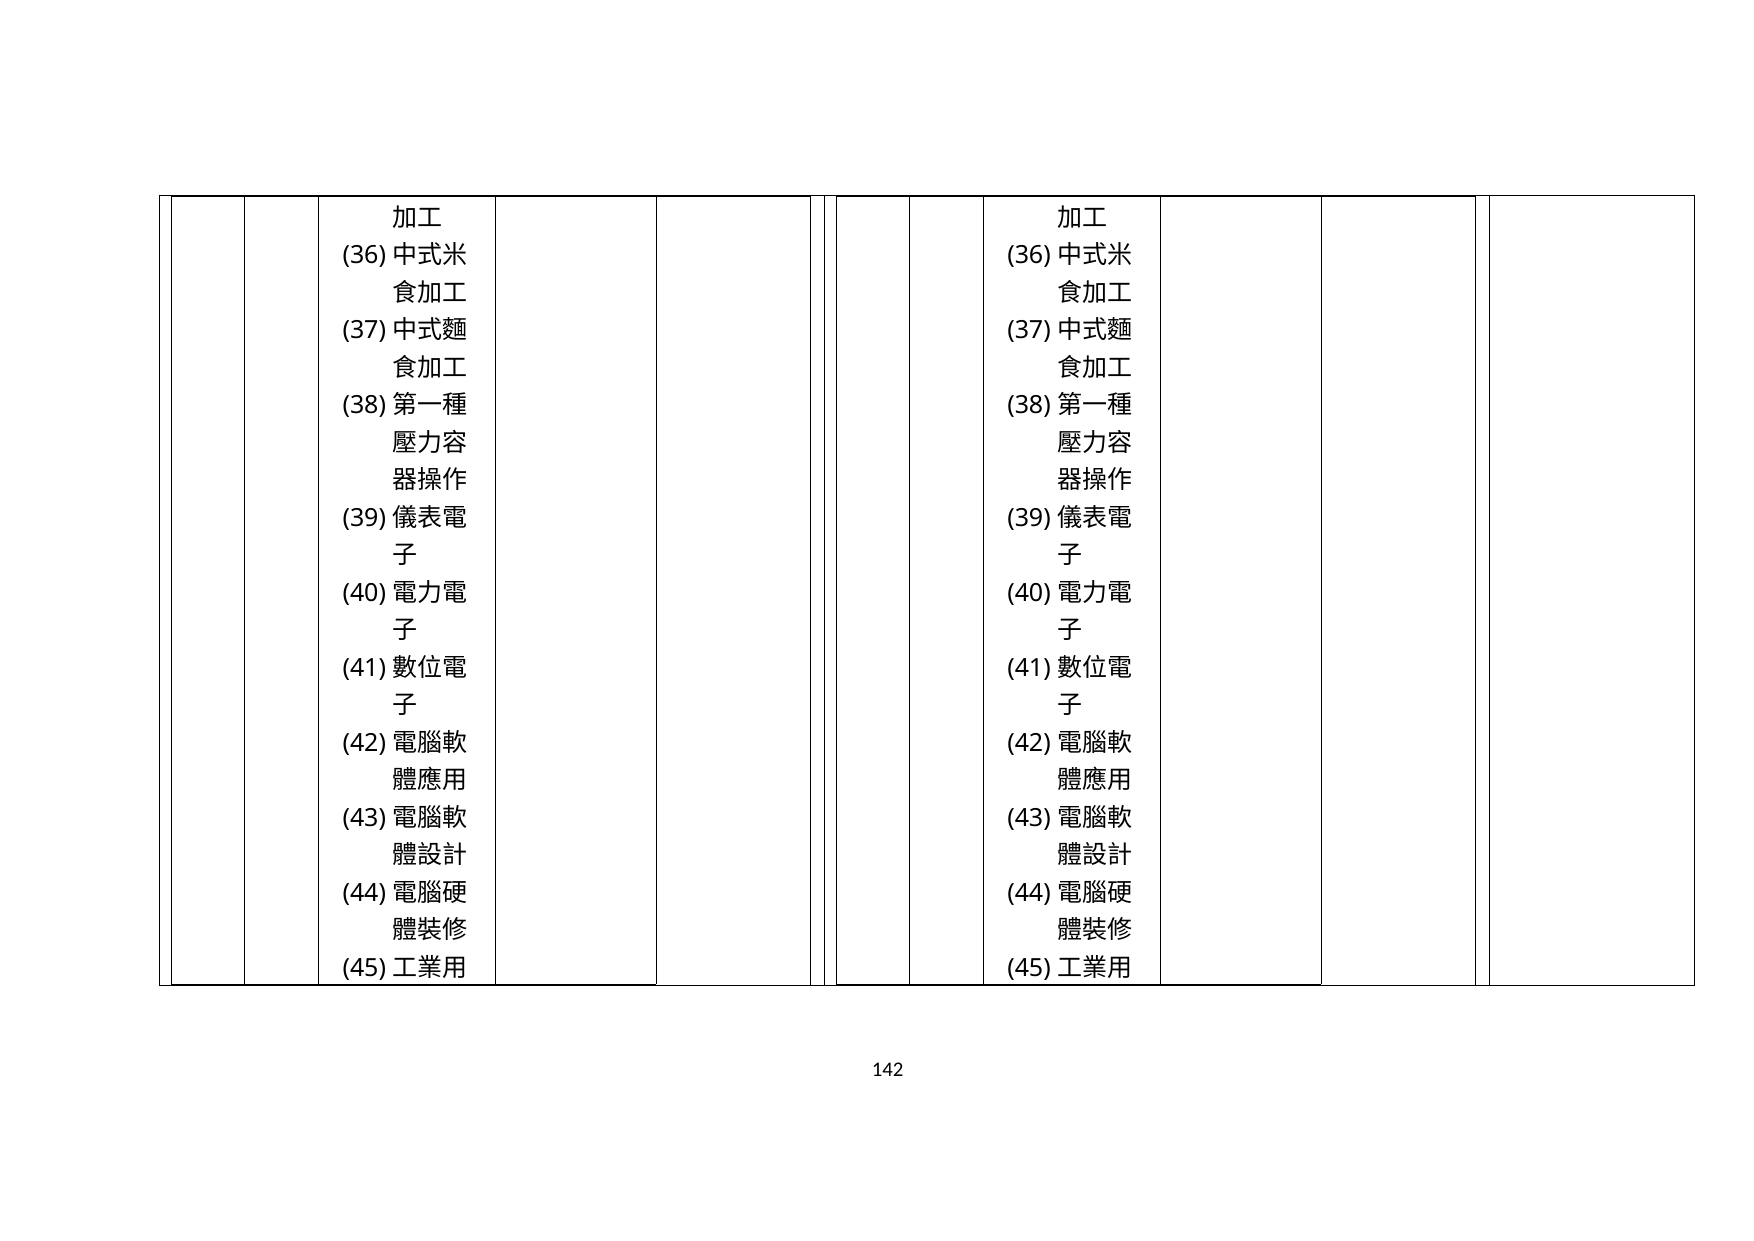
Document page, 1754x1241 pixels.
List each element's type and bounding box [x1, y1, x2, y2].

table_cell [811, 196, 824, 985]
table_cell [245, 197, 318, 984]
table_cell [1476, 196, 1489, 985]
table_cell [496, 197, 656, 984]
table_cell [1322, 197, 1475, 984]
table_cell [1490, 196, 1694, 985]
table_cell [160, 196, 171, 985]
table_cell [657, 197, 810, 984]
table_cell [172, 197, 244, 984]
table_cell [910, 197, 983, 984]
table_cell [984, 197, 1160, 984]
table_cell [1161, 197, 1321, 984]
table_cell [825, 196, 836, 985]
table_cell [837, 197, 909, 984]
table_cell [319, 197, 495, 984]
